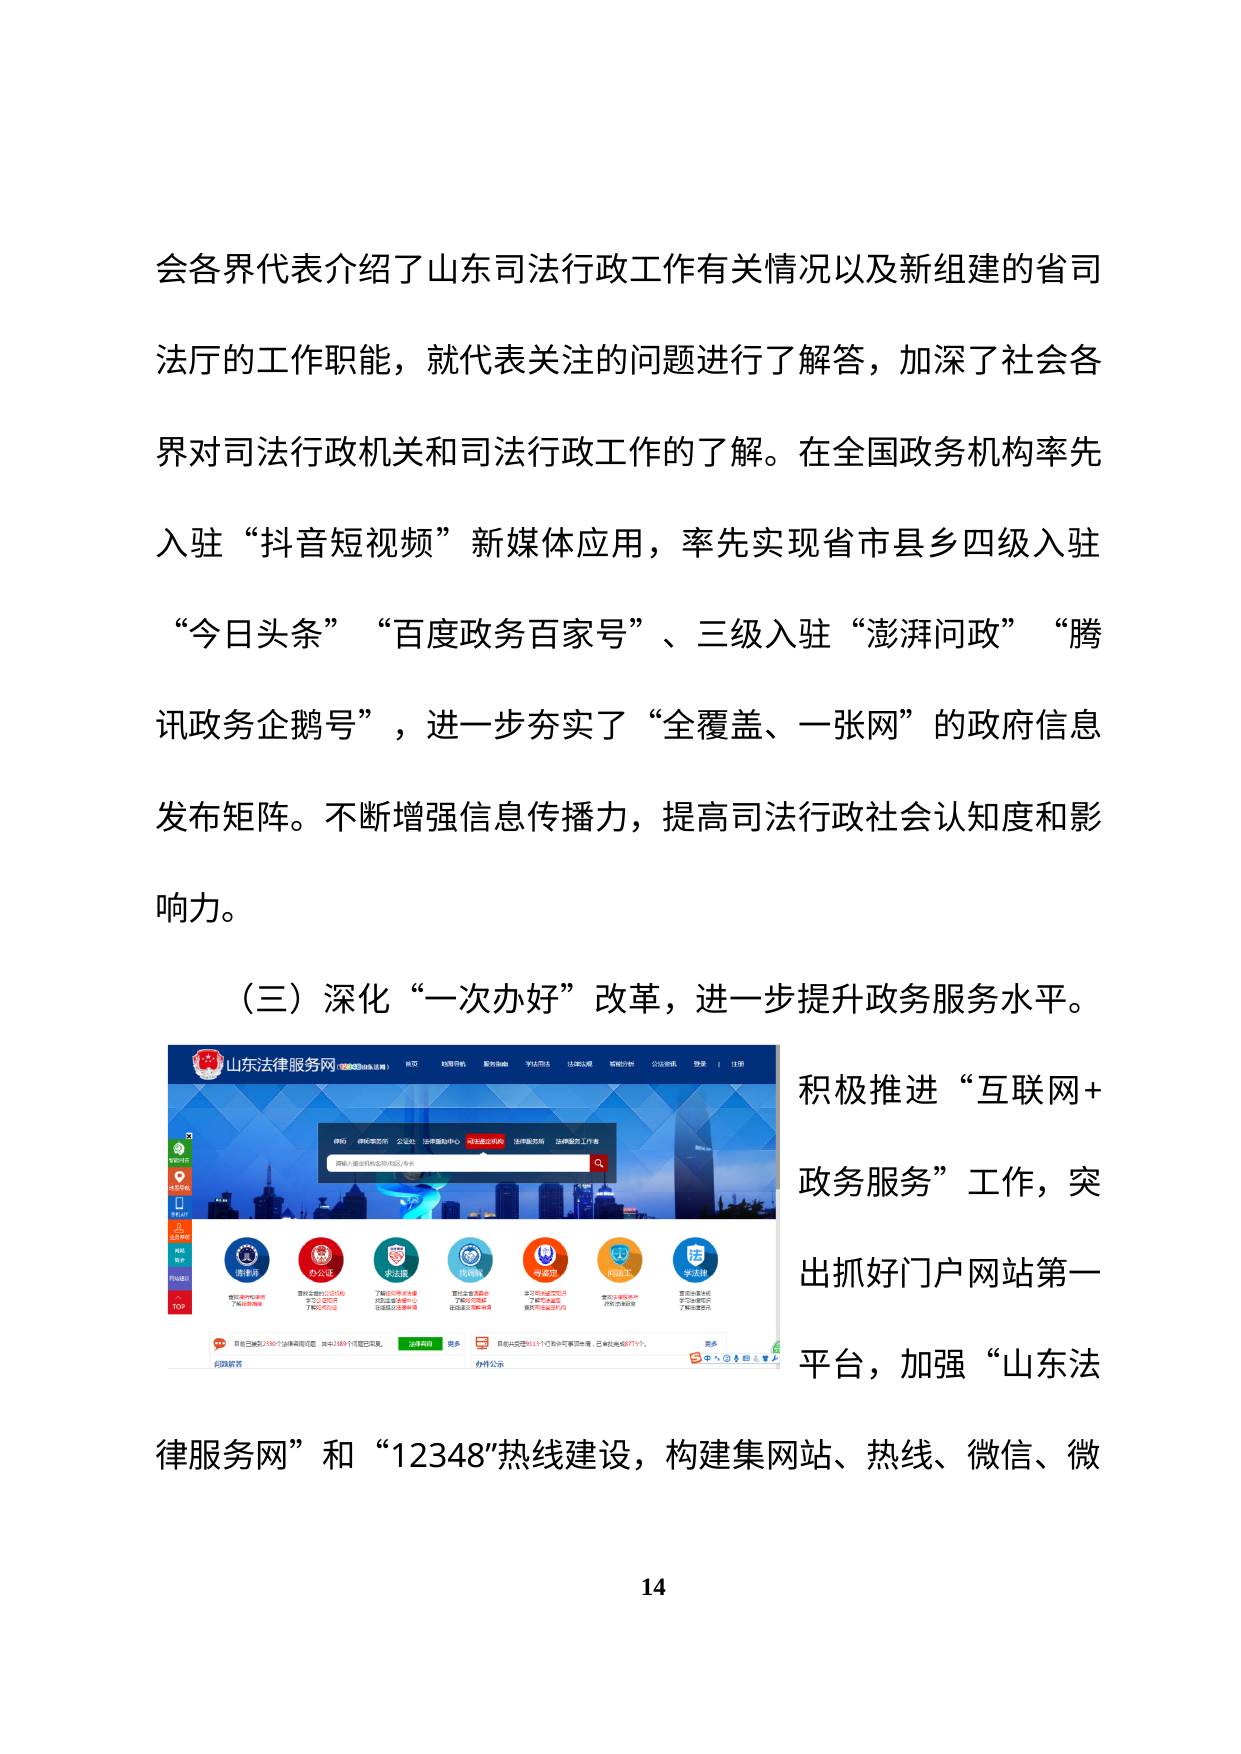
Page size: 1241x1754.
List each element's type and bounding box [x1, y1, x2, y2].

text [155, 951, 1102, 1499]
text [155, 221, 1102, 951]
picture [167, 1043, 780, 1369]
